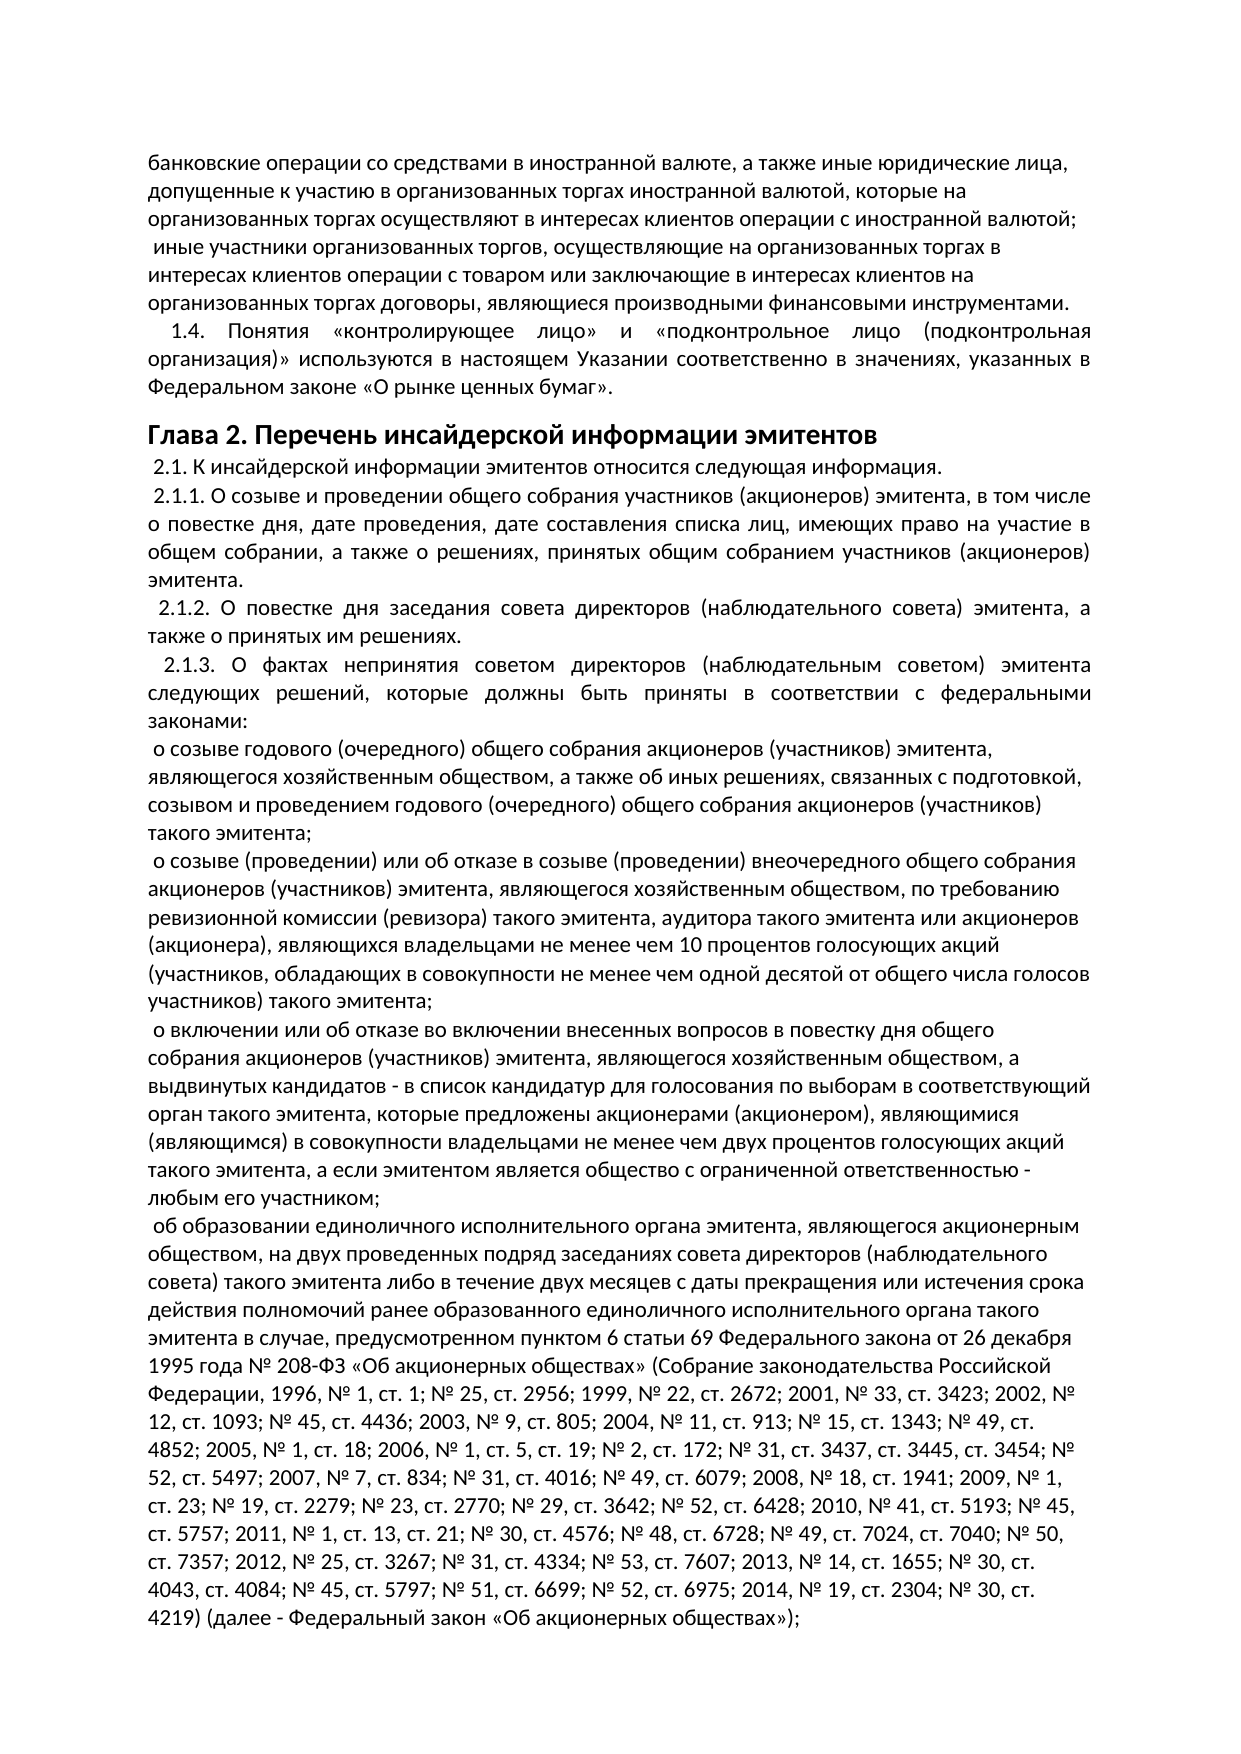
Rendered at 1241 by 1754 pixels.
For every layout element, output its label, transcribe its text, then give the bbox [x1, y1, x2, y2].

text о созыве (проведении) или об отказе в созыве (проведении) внеочередного общего собрания акционеров (участников) эмитента, являющегося хозяйственным обществом, по требованию ревизионной комиссии (ревизора) такого эмитента, аудитора такого эмитента или акционеров (акционера), являющихся владельцами не менее чем 10 процентов голосующих акций (участников, обладающих в совокупности не менее чем одной десятой от общего числа голосов участников) такого эмитента; [148, 847, 1092, 1015]
text 2.1. К инсайдерской информации эмитентов относится следующая информация. [148, 452, 1092, 480]
text о созыве годового (очередного) общего собрания акционеров (участников) эмитента, являющегося хозяйственным обществом, а также об иных решениях, связанных с подготовкой, созывом и проведением годового (очередного) общего собрания акционеров (участников) такого эмитента; [148, 734, 1092, 847]
text Глава 2. Перечень инсайдерской информации эмитентов [148, 416, 1092, 452]
text о включении или об отказе во включении внесенных вопросов в повестку дня общего собрания акционеров (участников) эмитента, являющегося хозяйственным обществом, а выдвинутых кандидатов - в список кандидатур для голосования по выборам в соответствующий орган такого эмитента, которые предложены акционерами (акционером), являющимися (являющимся) в совокупности владельцами не менее чем двух процентов голосующих акций такого эмитента, а если эмитентом является общество с ограниченной ответственностью - любым его участником; [148, 1015, 1092, 1211]
text об образовании единоличного исполнительного органа эмитента, являющегося акционерным обществом, на двух проведенных подряд заседаниях совета директоров (наблюдательного совета) такого эмитента либо в течение двух месяцев с даты прекращения или истечения срока действия полномочий ранее образованного единоличного исполнительного органа такого эмитента в случае, предусмотренном пунктом 6 статьи 69 Федерального закона от 26 декабря 1995 года № 208-ФЗ «Об акционерных обществах» (Собрание законодательства Российской Федерации, 1996, № 1, ст. 1; № 25, ст. 2956; 1999, № 22, ст. 2672; 2001, № 33, ст. 3423; 2002, № 12, ст. 1093; № 45, ст. 4436; 2003, № 9, ст. 805; 2004, № 11, ст. 913; № 15, ст. 1343; № 49, ст. 4852; 2005, № 1, ст. 18; 2006, № 1, ст. 5, ст. 19; № 2, ст. 172; № 31, ст. 3437, ст. 3445, ст. 3454; № 52, ст. 5497; 2007, № 7, ст. 834; № 31, ст. 4016; № 49, ст. 6079; 2008, № 18, ст. 1941; 2009, № 1, ст. 23; № 19, ст. 2279; № 23, ст. 2770; № 29, ст. 3642; № 52, ст. 6428; 2010, № 41, ст. 5193; № 45, ст. 5757; 2011, № 1, ст. 13, ст. 21; № 30, ст. 4576; № 48, ст. 6728; № 49, ст. 7024, ст. 7040; № 50, ст. 7357; 2012, № 25, ст. 3267; № 31, ст. 4334; № 53, ст. 7607; 2013, № 14, ст. 1655; № 30, ст. 4043, ст. 4084; № 45, ст. 5797; № 51, ст. 6699; № 52, ст. 6975; 2014, № 19, ст. 2304; № 30, ст. 4219) (далее - Федеральный закон «Об акционерных обществах»); [148, 1211, 1092, 1631]
text 2.1.2. О повестке дня заседания совета директоров (наблюдательного совета) эмитента, а также о принятых им решениях. [148, 593, 1092, 649]
text 2.1.3. О фактах непринятия советом директоров (наблюдательным советом) эмитента следующих решений, которые должны быть приняты в соответствии с федеральными законами: [148, 650, 1092, 734]
text иные участники организованных торгов, осуществляющие на организованных торгах в интересах клиентов операции с товаром или заключающие в интересах клиентов на организованных торгах договоры, являющиеся производными финансовыми инструментами. [148, 232, 1092, 316]
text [148, 148, 1092, 232]
text 1.4. Понятия «контролирующее лицо» и «подконтрольное лицо (подконтрольная организация)» используются в настоящем Указании соответственно в значениях, указанных в Федеральном законе «О рынке ценных бумаг». [148, 316, 1092, 400]
text 2.1.1. О созыве и проведении общего собрания участников (акционеров) эмитента, в том числе о повестке дня, дате проведения, дате составления списка лиц, имеющих право на участие в общем собрании, а также о решениях, принятых общим собранием участников (акционеров) эмитента. [148, 481, 1092, 593]
